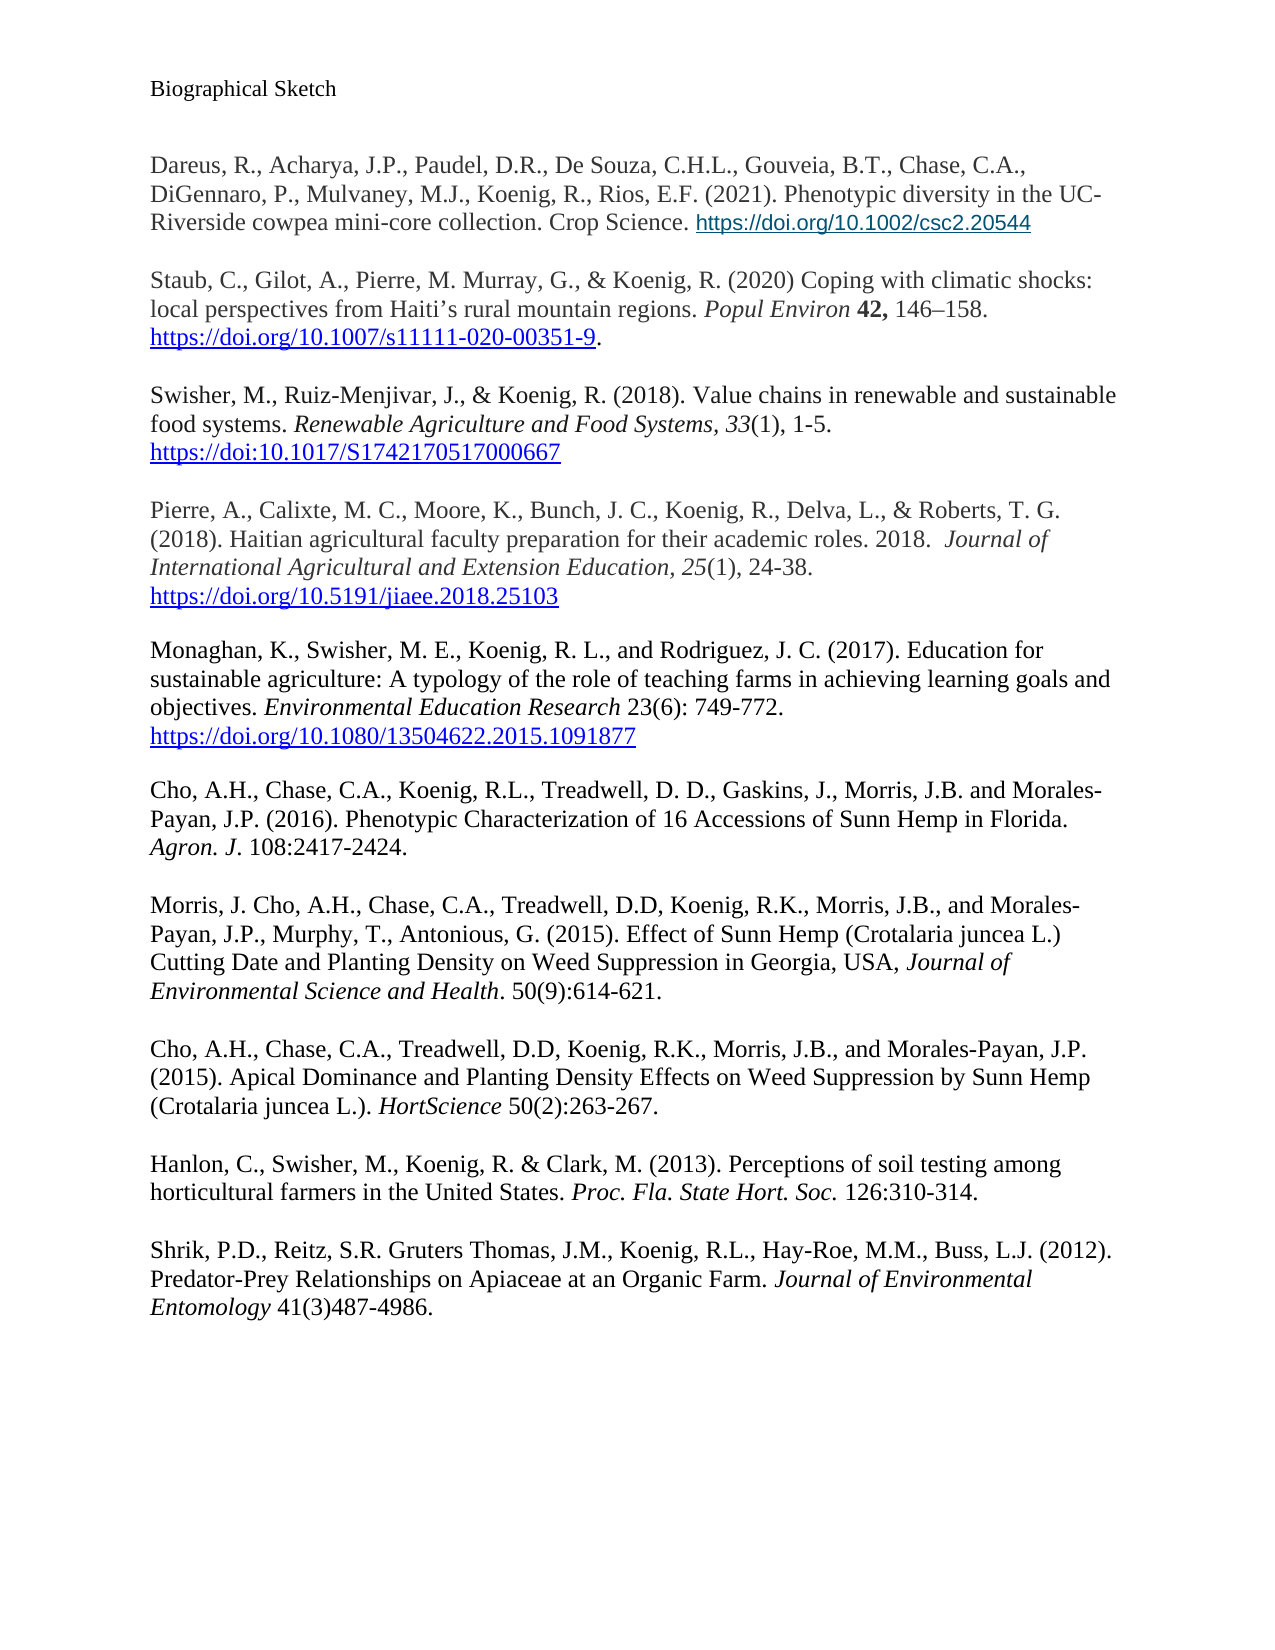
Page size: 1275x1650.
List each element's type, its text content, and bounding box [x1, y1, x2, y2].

list Monaghan, K., Swisher, M. E., Koenig, R. L., and Rodriguez, J. C. (2017). Education for sustainable agriculture: A typology of the role of teaching farms in achieving learning goals and objectives. Environmental Education Research 23(6): 749-772. https://doi.org/10.1080/13504622.2015.1091877 [150, 635, 1125, 750]
list Pierre, A., Calixte, M. C., Moore, K., Bunch, J. C., Koenig, R., Delva, L., & Roberts, T. G. (2018). Haitian agricultural faculty preparation for their academic roles. 2018. Journal of International Agricultural and Extension Education, 25(1), 24-38. https://doi.org/10.5191/jiaee.2018.25103 [150, 495, 1125, 610]
text Payan, J.P., Murphy, T., Antonious, G. (2015). Effect of Sunn Hemp (Crotalaria juncea L.) Cutting Date and Planting Density on Weed Suppression in Georgia, USA, Journal of Environmental Science and Health. 50(9):614-621. [150, 919, 1125, 1005]
list Staub, C., Gilot, A., Pierre, M. Murray, G., & Koenig, R. (2020) Coping with climatic shocks: local perspectives from Haiti’s rural mountain regions. Popul Environ 42, 146–158. https://doi.org/10.1007/s11111-020-00351-9. [150, 265, 1125, 351]
text Morris, J. Cho, A.H., Chase, C.A., Treadwell, D.D, Koenig, R.K., Morris, J.B., and Morales- [150, 890, 1125, 919]
list Swisher, M., Ruiz-Menjivar, J., & Koenig, R. (2018). Value chains in renewable and sustainable food systems. Renewable Agriculture and Food Systems, 33(1), 1-5. https://doi:10.1017/S1742170517000667 [150, 380, 1125, 466]
text Shrik, P.D., Reitz, S.R. Gruters Thomas, J.M., Koenig, R.L., Hay-Roe, M.M., Buss, L.J. (2012). Predator-Prey Relationships on Apiaceae at an Organic Farm. Journal of Environmental Entomology 41(3)487-4986. [150, 1235, 1125, 1321]
text Cho, A.H., Chase, C.A., Treadwell, D.D, Koenig, R.K., Morris, J.B., and Morales-Payan, J.P. (2015). Apical Dominance and Planting Density Effects on Weed Suppression by Sunn Hemp (Crotalaria juncea L.). HortScience 50(2):263-267. [150, 1034, 1125, 1120]
text Hanlon, C., Swisher, M., Koenig, R. & Clark, M. (2013). Perceptions of soil testing among horticultural farmers in the United States. Proc. Fla. State Hort. Soc. 126:310-314. [150, 1149, 1125, 1206]
text Dareus, R., Acharya, J.P., Paudel, D.R., De Souza, C.H.L., Gouveia, B.T., Chase, C.A., DiGennaro, P., Mulvaney, M.J., Koenig, R., Rios, E.F. (2021). Phenotypic diversity in the UC-Riverside cowpea mini-core collection. Crop Science. https://doi.org/10.1002/csc2.20544 [150, 150, 1125, 236]
text Cho, A.H., Chase, C.A., Koenig, R.L., Treadwell, D. D., Gaskins, J., Morris, J.B. and Morales-Payan, J.P. (2016). Phenotypic Characterization of 16 Accessions of Sunn Hemp in Florida. Agron. J. 108:2417-2424. [150, 775, 1125, 861]
